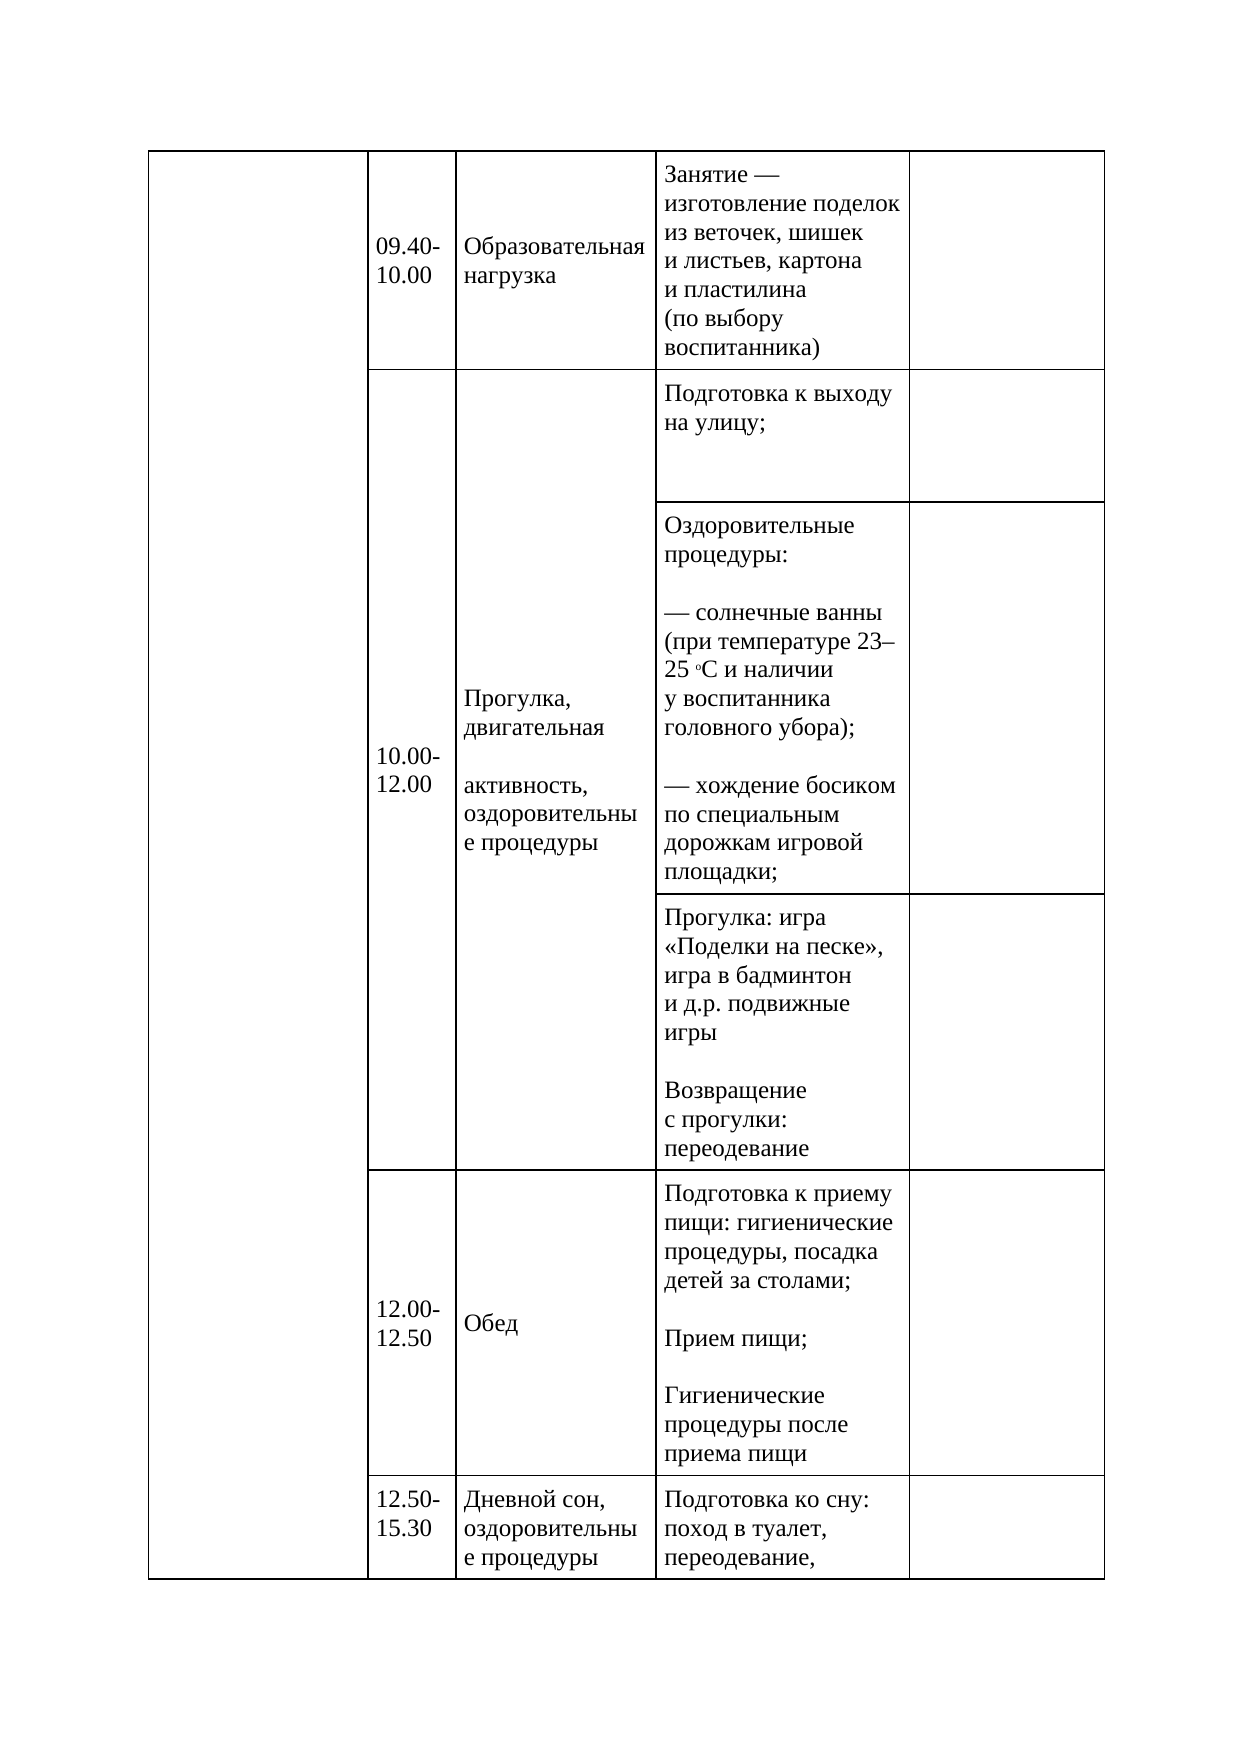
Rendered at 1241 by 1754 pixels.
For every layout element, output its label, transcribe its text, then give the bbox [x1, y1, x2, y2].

table_cell Подготовка к выходу на улицу; [657, 370, 909, 501]
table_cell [457, 1476, 655, 1578]
table_cell 10.00-12.00 [369, 370, 455, 1169]
table_cell Прогулка, двигательная активность, оздоровительные процедуры [457, 370, 655, 1169]
table_cell [910, 152, 1104, 368]
table_cell Образовательная нагрузка [457, 152, 655, 368]
table_cell 12.50-15.30 [369, 1476, 455, 1578]
table_cell [910, 503, 1104, 893]
table_cell [910, 1476, 1104, 1578]
table_cell Обед [457, 1171, 655, 1475]
table_cell [910, 895, 1104, 1169]
table_cell [910, 1171, 1104, 1475]
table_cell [657, 1476, 909, 1578]
table_cell Прогулка: игра «Поделки на песке», игра в бадминтон и д.р. подвижные игры Возвращение с прогулки: переодевание [657, 895, 909, 1169]
table_cell Занятие — изготовление поделок из веточек, шишек и листьев, картона и пластилина (по выбору воспитанника) [657, 152, 909, 368]
table_cell 09.40-10.00 [369, 152, 455, 368]
table_cell [910, 370, 1104, 501]
table_cell Оздоровительные процедуры: — солнечные ванны (при температуре 23–25 оС и наличии у воспитанника головного убора); — хождение босиком по специальным дорожкам игровой площадки; [657, 503, 909, 893]
table_cell Подготовка к приему пищи: гигиенические процедуры, посадка детей за столами; Прием пищи; Гигиенические процедуры после приема пищи [657, 1171, 909, 1475]
table_cell 12.00-12.50 [369, 1171, 455, 1475]
